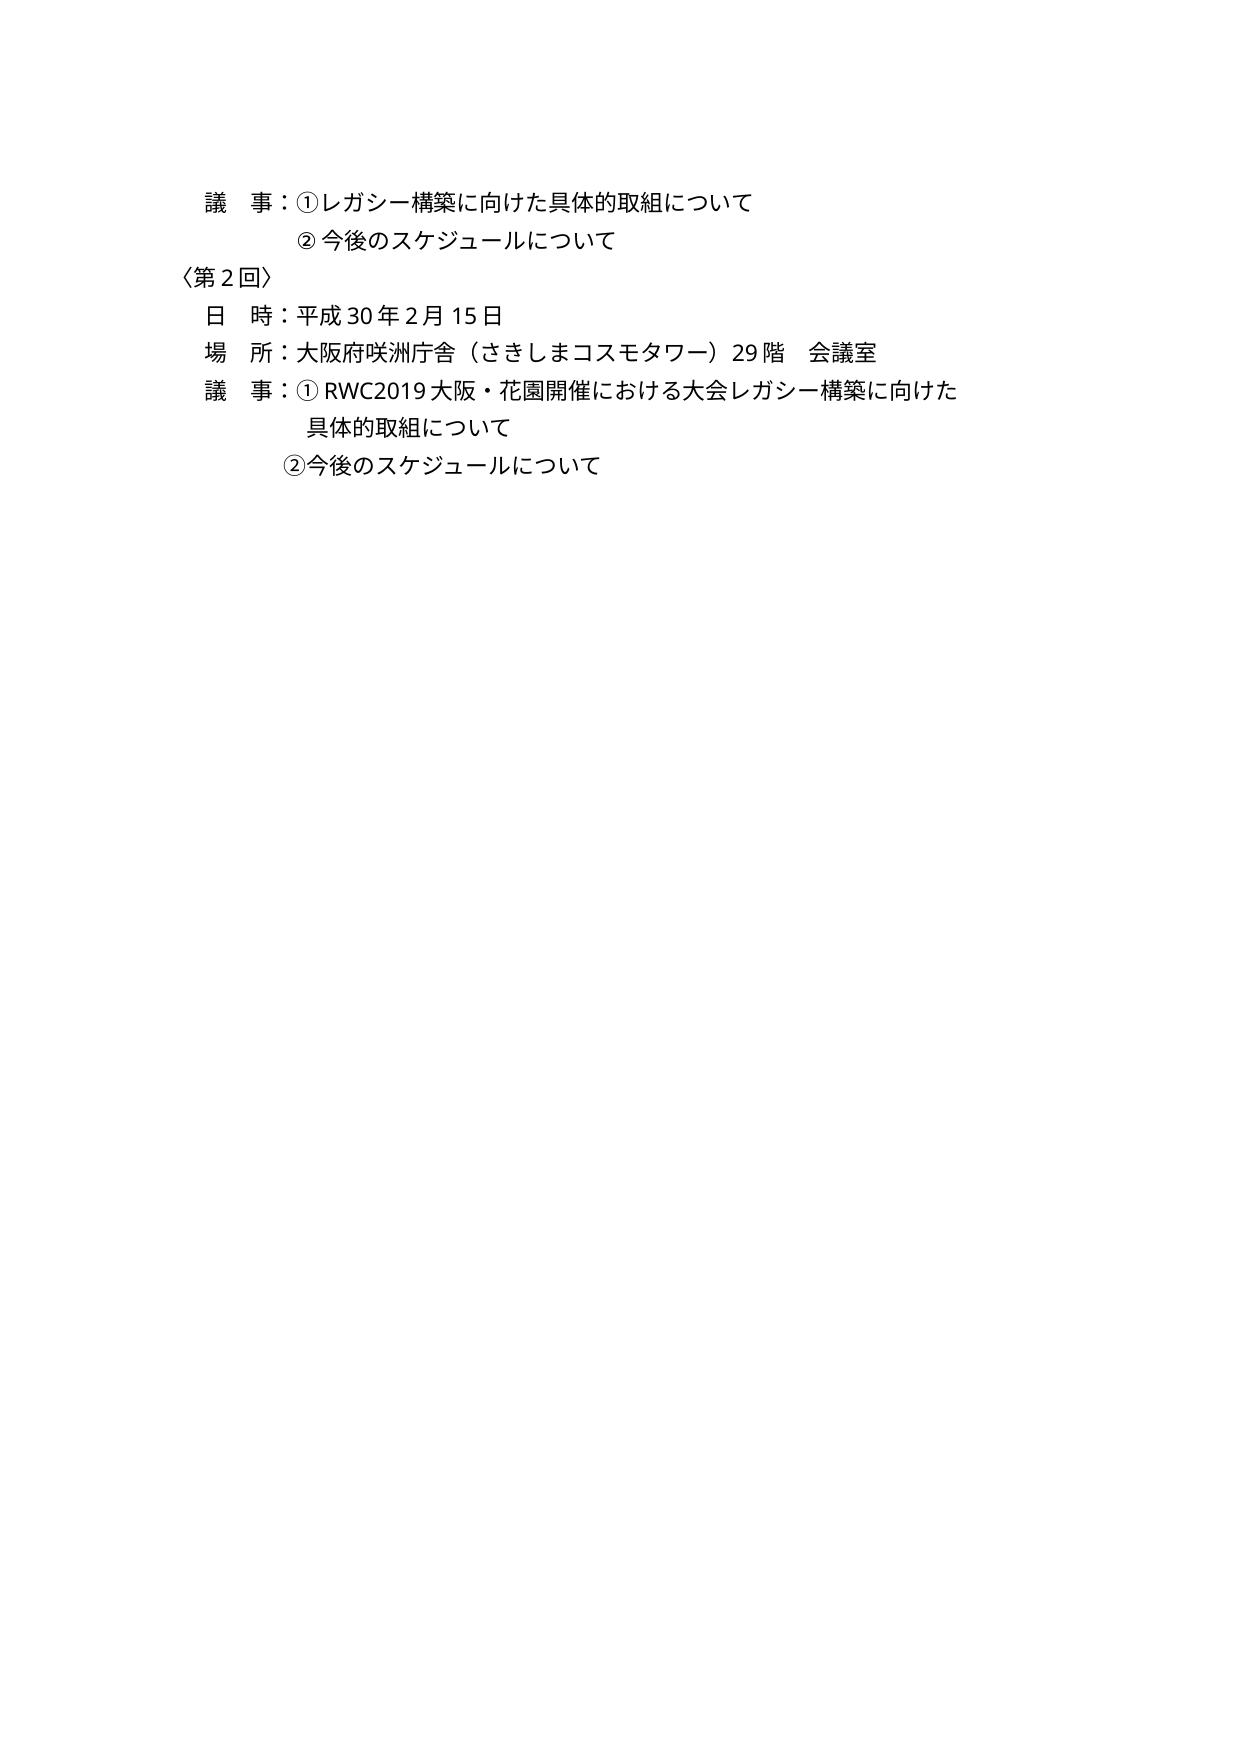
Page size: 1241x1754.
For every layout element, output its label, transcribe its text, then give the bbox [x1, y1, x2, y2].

text 日 時：平成30年2月 15日 [136, 296, 1104, 333]
text 場 所：大阪府咲洲庁舎（さきしまコスモタワー）29階 会議室 [136, 333, 1104, 371]
text ②今後のスケジュールについて [136, 446, 1104, 483]
text 具体的取組について [136, 408, 1104, 446]
text ②今後のスケジュールについて [204, 221, 1104, 258]
text 議 事：①レガシー構築に向けた具体的取組について [136, 183, 1104, 221]
text 議 事：①RWC2019大阪・花園開催における大会レガシー構築に向けた [136, 371, 1104, 408]
text 〈第2回〉 [136, 258, 1104, 296]
